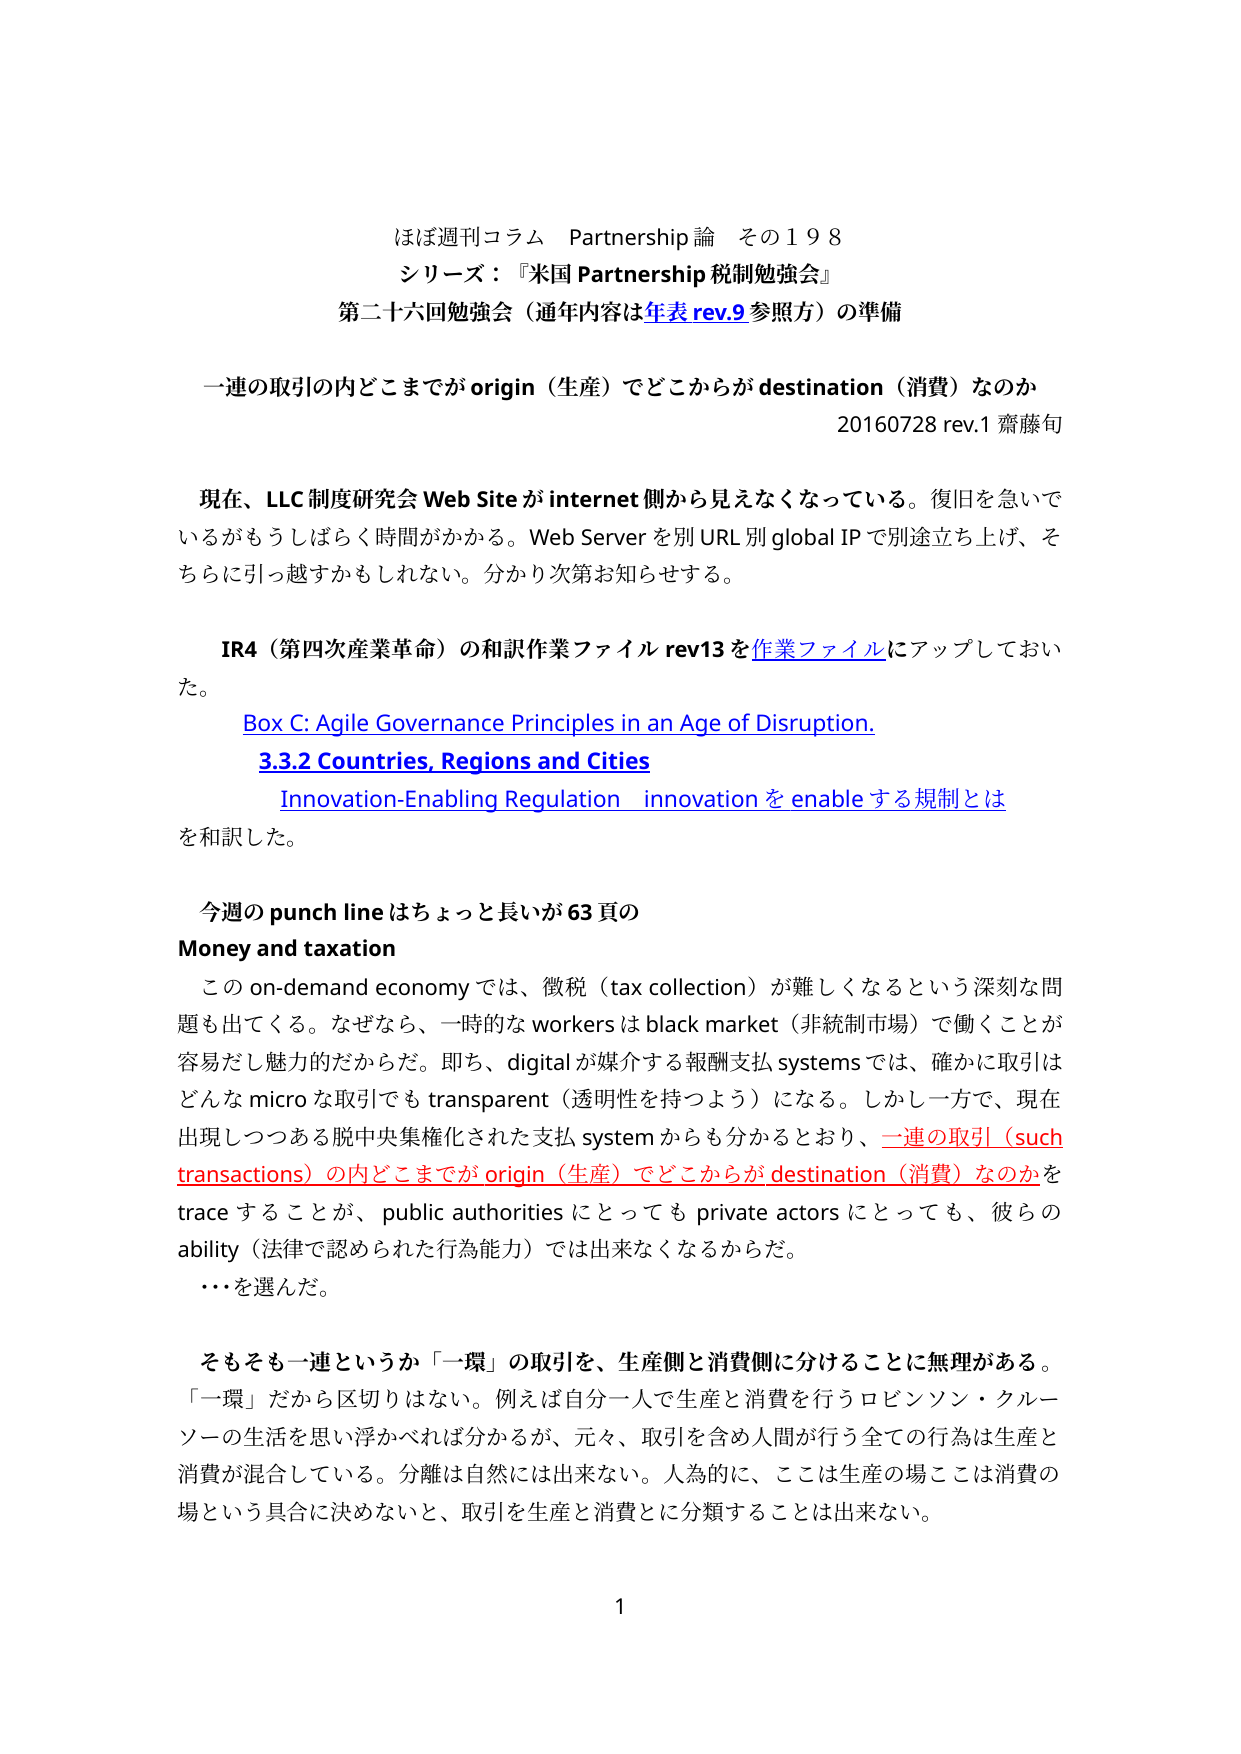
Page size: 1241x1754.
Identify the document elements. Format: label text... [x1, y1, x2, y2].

text ほぼ週刊コラム Partnership論 その１９８ [177, 217, 1063, 254]
text 3.3.2 Countries, Regions and Cities 64 [221, 742, 1063, 779]
text 20160728 rev.1 齋藤旬 [177, 404, 1063, 442]
text IR4（第四次産業革命）の和訳作業ファイルrev13を作業ファイルにアップしておいた。 [177, 629, 1063, 704]
text Innovation-Enabling Regulation innovationをenableする規制とは 65 [243, 779, 1063, 817]
text Money and taxation [177, 929, 1063, 967]
text 一連の取引の内どこまでがorigin（生産）でどこからがdestination（消費）なのか [177, 367, 1063, 404]
text このon-demand economyでは、徴税（tax collection）が難しくなるという深刻な問題も出てくる。なぜなら、一時的なworkersはblack market（非統制市場）で働くことが容易だし魅力的だからだ。即ち、digitalが媒介する報酬支払systemsでは、確かに取引はどんなmicroな取引でもtransparent（透明性を持つよう）になる。しかし一方で、現在出現しつつある脱中央集権化された支払systemからも分かるとおり、一連の取引（such transactions）の内どこまでがorigin（生産）でどこからがdestination（消費）なのかをtraceすることが、public authoritiesにとってもprivate actorsにとっても、彼らのability（法律で認められた行為能力）では出来なくなるからだ。 [177, 967, 1063, 1267]
text 今週のpunch lineはちょっと長いが63頁の [177, 892, 1063, 929]
text シリーズ：『米国Partnership税制勉強会』 [177, 254, 1063, 292]
text を和訳した。 [177, 817, 1063, 854]
text Box C: Agile Governance Principles in an Age of Disruption. 62 [199, 704, 1063, 742]
text 現在、LLC制度研究会Web Siteがinternet側から見えなくなっている。復旧を急いでいるがもうしばらく時間がかかる。Web Serverを別URL別global IPで別途立ち上げ、そちらに引っ越すかもしれない。分かり次第お知らせする。 [177, 479, 1063, 592]
text ･･･を選んだ。 [177, 1267, 1063, 1304]
text 第二十六回勉強会（通年内容は年表rev.9参照方）の準備 [177, 292, 1063, 329]
text そもそも一連というか「一環」の取引を、生産側と消費側に分けることに無理がある。「一環」だから区切りはない。例えば自分一人で生産と消費を行うロビンソン・クルーソーの生活を思い浮かべれば分かるが、元々、取引を含め人間が行う全ての行為は生産と消費が混合している。分離は自然には出来ない。人為的に、ここは生産の場ここは消費の場という具合に決めないと、取引を生産と消費とに分類することは出来ない。 [177, 1342, 1063, 1529]
